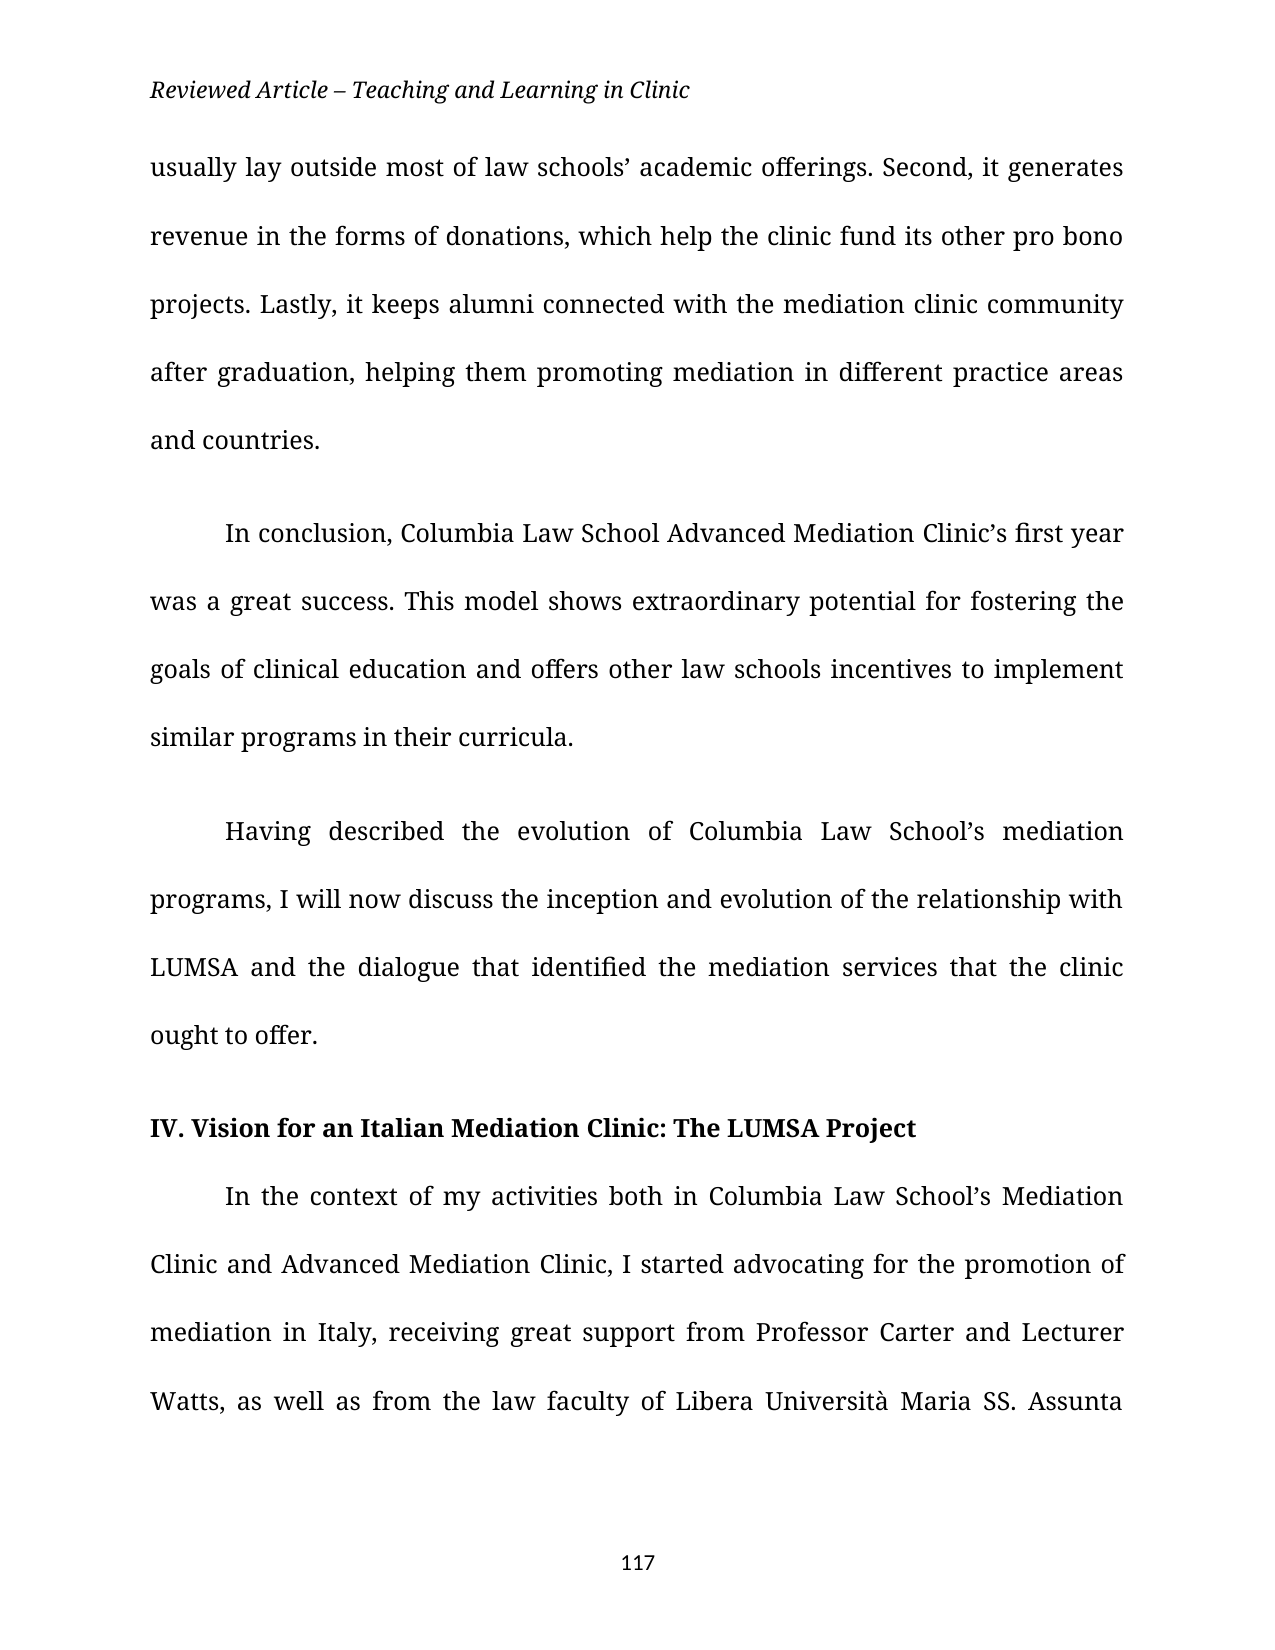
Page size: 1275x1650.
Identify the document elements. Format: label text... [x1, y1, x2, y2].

subtitle IV. Vision for an Italian Mediation Clinic: The LUMSA Project [150, 1111, 1125, 1145]
text Having described the evolution of Columbia Law School’s mediation programs, I will now discuss the inception and evolution of the relationship with LUMSA and the dialogue that identified the mediation services that the clinic ought to offer. [150, 813, 1125, 1052]
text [150, 150, 1125, 457]
text In conclusion, Columbia Law School Advanced Mediation Clinic’s first year was a great success. This model shows extraordinary potential for fostering the goals of clinical education and offers other law schools incentives to implement similar programs in their curricula. [150, 516, 1125, 754]
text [150, 1179, 1125, 1417]
